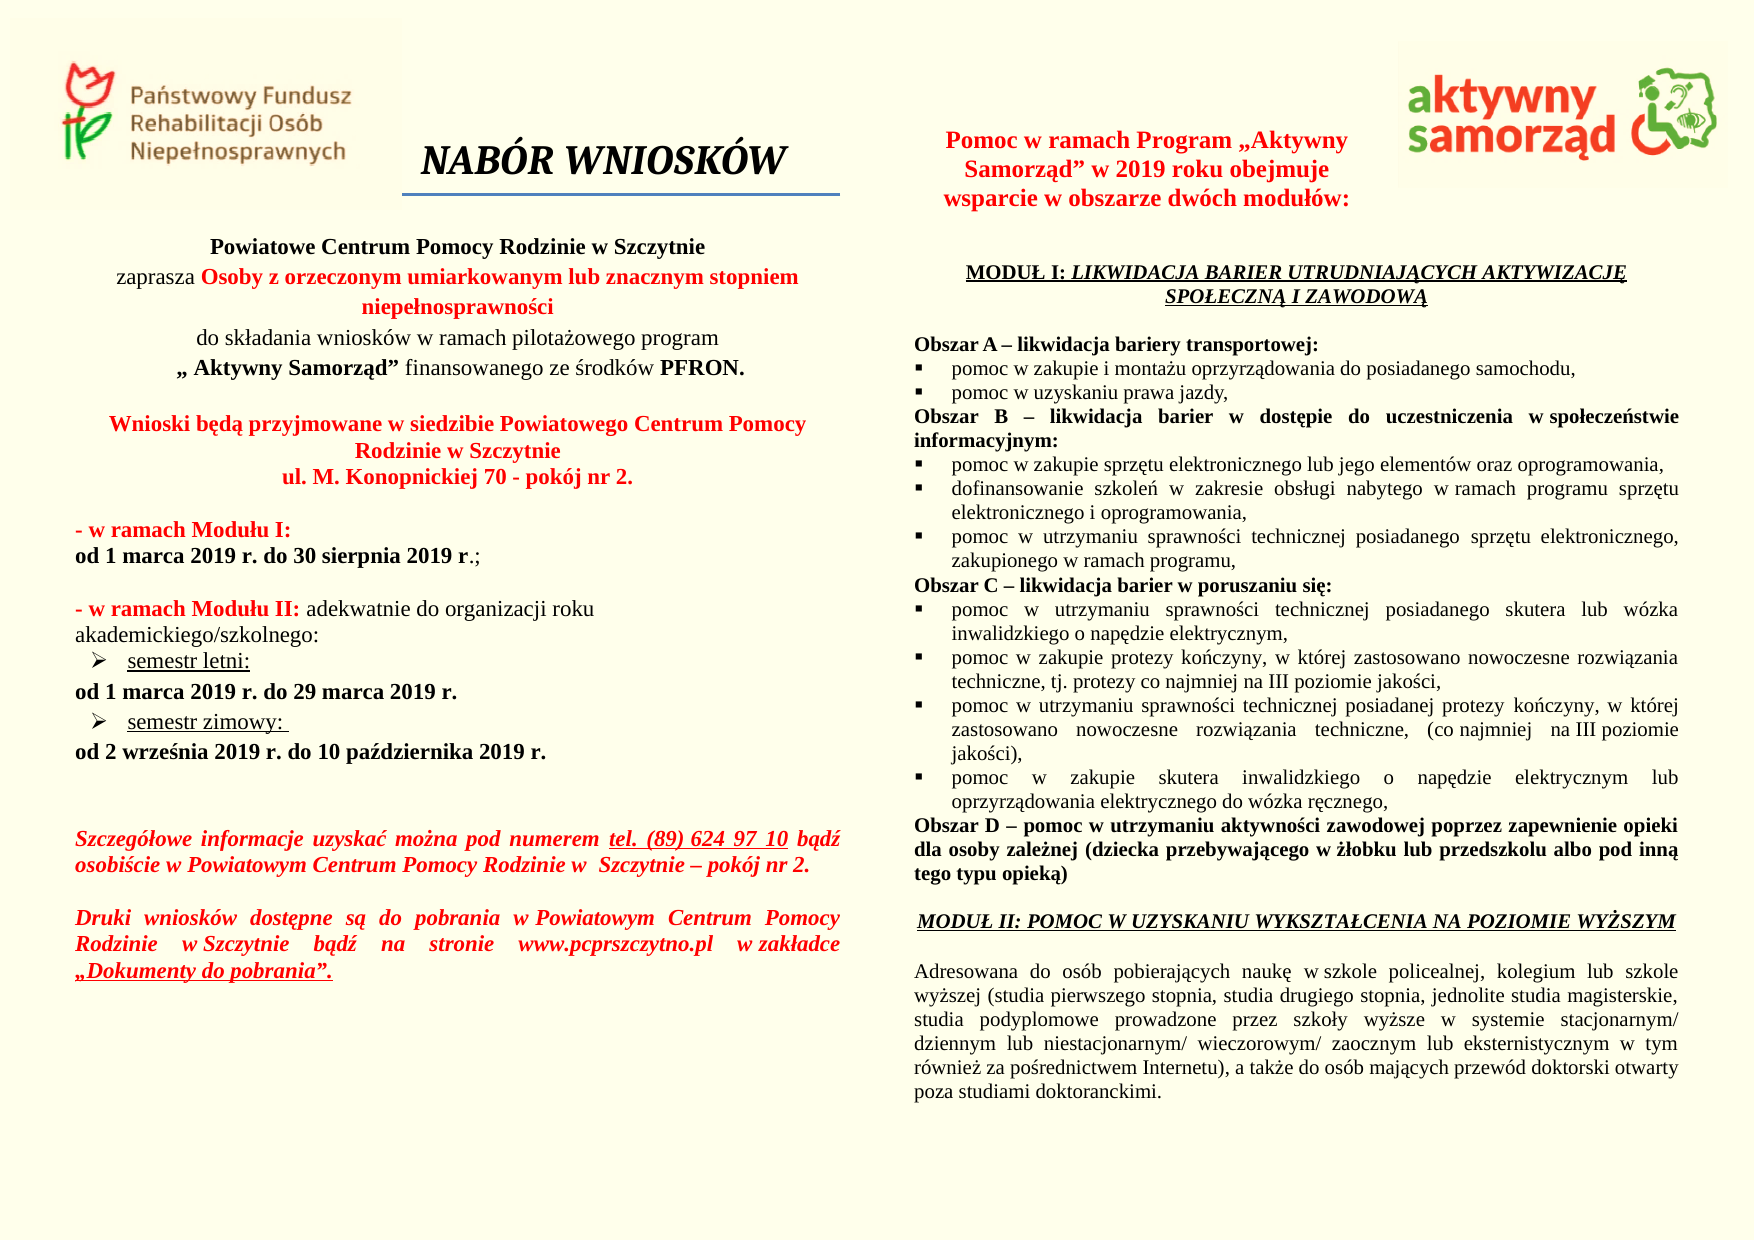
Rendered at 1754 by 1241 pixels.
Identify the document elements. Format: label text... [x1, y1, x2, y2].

text „ Aktywny Samorząd” finansowanego ze środków PFRON. [75, 354, 840, 380]
text od 2 września 2019 r. do 10 października 2019 r. [75, 738, 840, 764]
list pomoc w uzyskaniu prawa jazdy, [914, 380, 1679, 404]
picture [10, 18, 402, 210]
text Obszar A – likwidacja bariery transportowej: [914, 332, 1679, 356]
text - w ramach Modułu II: adekwatnie do organizacji roku akademickiego/szkolnego: [75, 595, 840, 647]
text od 1 marca 2019 r. do 29 marca 2019 r. [75, 678, 840, 704]
picture [1398, 41, 1728, 188]
list pomoc w utrzymaniu sprawności technicznej posiadanego skutera lub wózka inwalidzkiego o napędzie elektrycznym, [914, 597, 1679, 645]
text Szczegółowe informacje uzyskać można pod numerem tel. (89) 624 97 10 bądź osobiście w Powiatowym Centrum Pomocy Rodzinie w Szczytnie – pokój nr 2. [75, 825, 840, 878]
text MODUŁ I: LIKWIDACJA BARIER UTRUDNIAJĄCYCH AKTYWIZACJĘ SPOŁECZNĄ I ZAWODOWĄ [914, 260, 1679, 308]
text - w ramach Modułu I: [75, 516, 840, 542]
list semestr letni: [90, 647, 840, 674]
text Obszar C – likwidacja barier w poruszaniu się: [914, 572, 1679, 597]
list pomoc w utrzymaniu sprawności technicznej posiadanego sprzętu elektronicznego, zakupionego w ramach programu, [914, 524, 1679, 572]
text Adresowana do osób pobierających naukę w szkole policealnej, kolegium lub szkole wyższej (studia pierwszego stopnia, studia drugiego stopnia, jednolite studia magisterskie, studia podyplomowe prowadzone przez szkoły wyższe w systemie stacjonarnym/ dziennym lub niestacjonarnym/ wieczorowym/ zaocznym lub eksternistycznym w tym również za pośrednictwem Internetu), a także do osób mających przewód doktorski otwarty poza studiami doktoranckimi. [914, 959, 1679, 1103]
text MODUŁ II: POMOC W UZYSKANIU WYKSZTAŁCENIA NA POZIOMIE WYŻSZYM [914, 909, 1679, 933]
text do składania wniosków w ramach pilotażowego program [75, 323, 840, 350]
list pomoc w zakupie skutera inwalidzkiego o napędzie elektrycznym lub oprzyrządowania elektrycznego do wózka ręcznego, [914, 765, 1679, 813]
text od 1 marca 2019 r. do 30 sierpnia 2019 r.; [75, 542, 840, 568]
title NABÓR WNIOSKÓW [402, 137, 840, 193]
text Powiatowe Centrum Pomocy Rodzinie w Szczytnie [75, 233, 840, 259]
text Druki wniosków dostępne są do pobrania w Powiatowym Centrum Pomocy Rodzinie w Szczytnie bądź na stronie www.pcprszczytno.pl w zakładce „Dokumenty do pobrania”. [75, 904, 840, 983]
text ul. M. Konopnickiej 70 - pokój nr 2. [75, 463, 840, 489]
text zaprasza Osoby z orzeczonym umiarkowanym lub znacznym stopniem niepełnosprawności [75, 263, 840, 320]
list pomoc w zakupie i montażu oprzyrządowania do posiadanego samochodu, [914, 356, 1679, 380]
text Wnioski będą przyjmowane w siedzibie Powiatowego Centrum Pomocy Rodzinie w Szczytnie [75, 410, 840, 463]
list semestr zimowy: [90, 708, 840, 734]
list dofinansowanie szkoleń w zakresie obsługi nabytego w ramach programu sprzętu elektronicznego i oprogramowania, [914, 476, 1679, 524]
text Obszar D – pomoc w utrzymaniu aktywności zawodowej poprzez zapewnienie opieki dla osoby zależnej (dziecka przebywającego w żłobku lub przedszkolu albo pod inną tego typu opieką) [914, 813, 1679, 885]
text Obszar B – likwidacja barier w dostępie do uczestniczenia w społeczeństwie informacyjnym: [914, 404, 1679, 452]
list pomoc w zakupie protezy kończyny, w której zastosowano nowoczesne rozwiązania techniczne, tj. protezy co najmniej na III poziomie jakości, [914, 645, 1679, 693]
text Pomoc w ramach Program „Aktywny Samorząd” w 2019 roku obejmuje wsparcie w obszarze dwóch modułów: [914, 125, 1679, 212]
list pomoc w zakupie sprzętu elektronicznego lub jego elementów oraz oprogramowania, [914, 452, 1679, 476]
list pomoc w utrzymaniu sprawności technicznej posiadanej protezy kończyny, w której zastosowano nowoczesne rozwiązania techniczne, (co najmniej na III poziomie jakości), [914, 693, 1679, 765]
